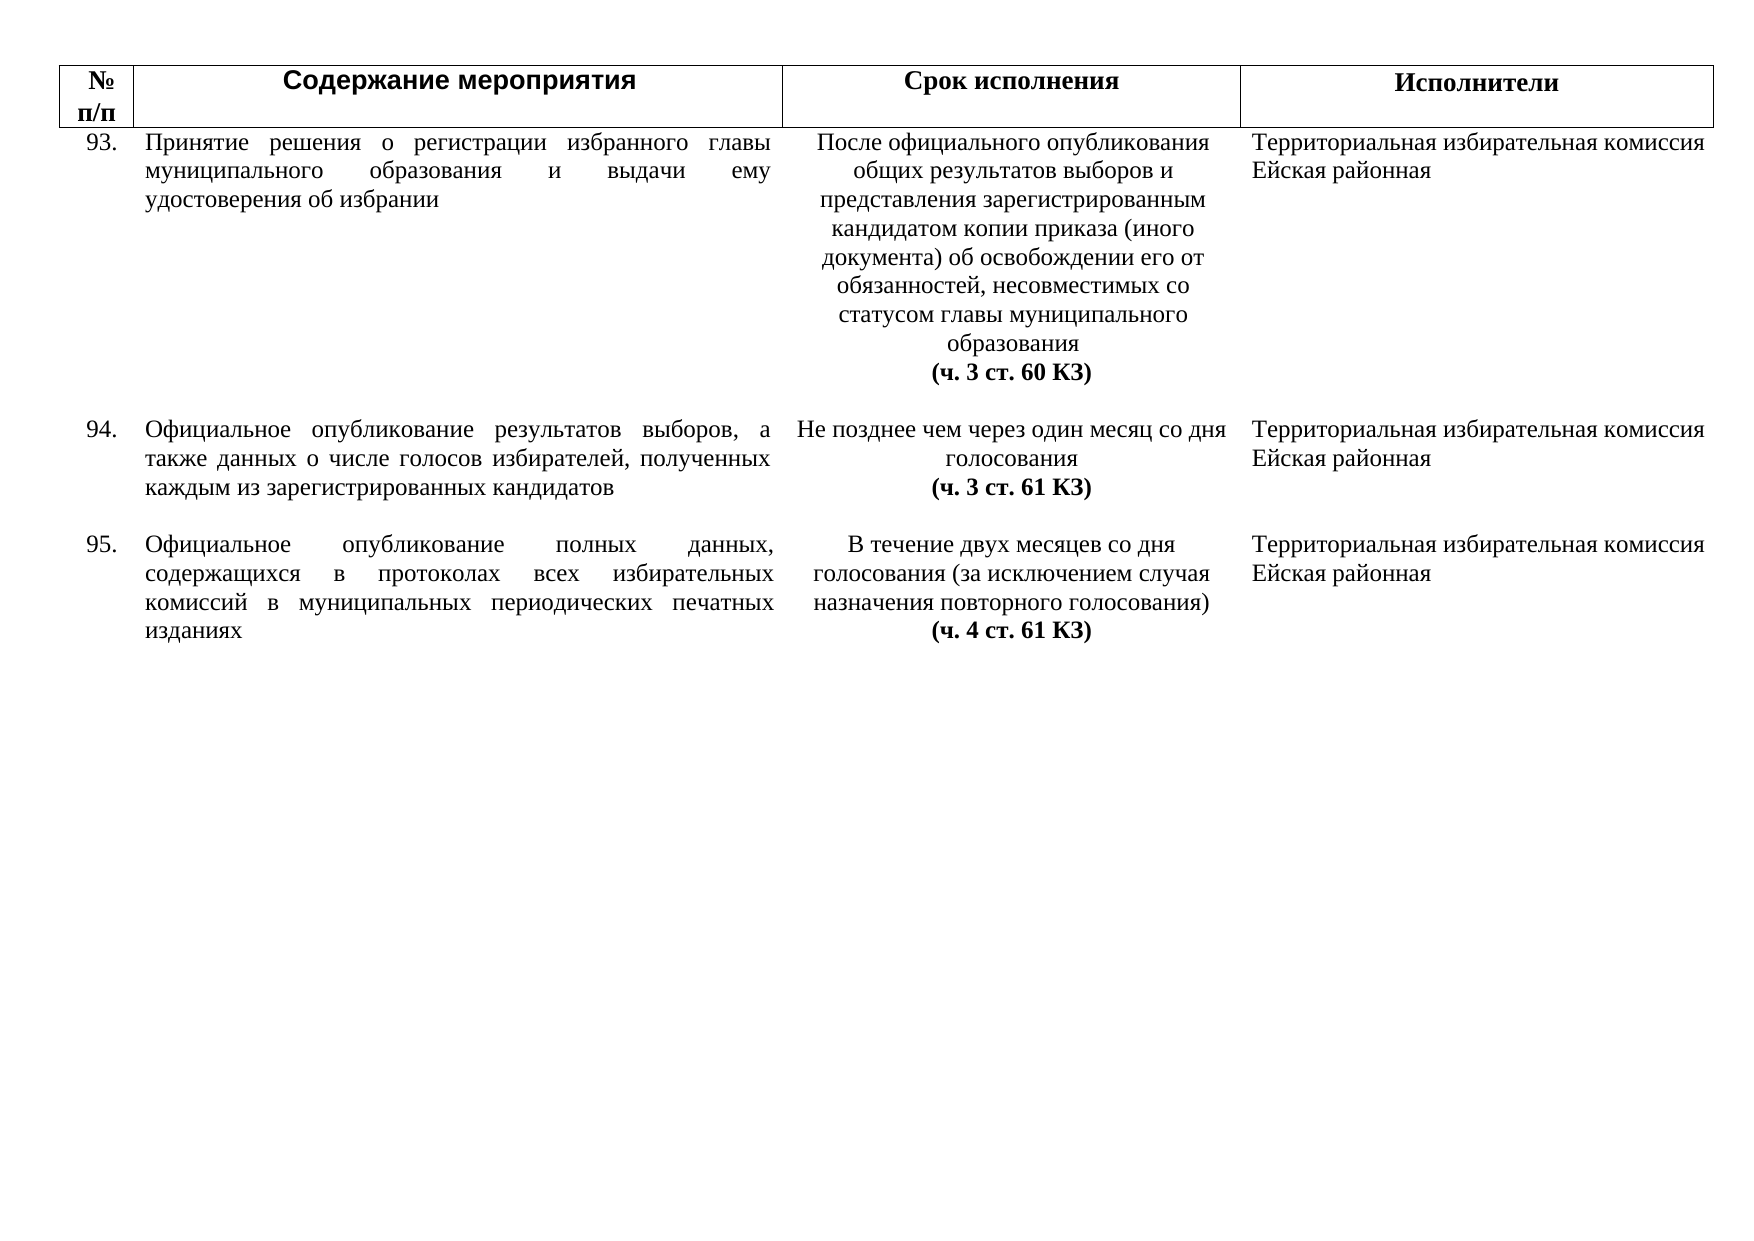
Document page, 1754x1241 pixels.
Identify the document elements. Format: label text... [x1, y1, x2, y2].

table_cell Официальное опубликование полных данных, содержащихся в протоколах всех избирательных комиссий в муниципальных периодических печатных изданиях [134, 529, 783, 673]
table_cell После официального опубликования общих результатов выборов и представления зарегистрированным кандидатом копии приказа (иного документа) об освобождении его от обязанностей, несовместимых со статусом главы муниципального образования (ч. 3 ст. 60 КЗ) [783, 128, 1240, 414]
table_header № п/п [60, 66, 133, 127]
table_cell Не позднее чем через один месяц со дня голосования (ч. 3 ст. 61 КЗ) [783, 414, 1240, 529]
table_cell В течение двух месяцев со дня голосования (за исключением случая назначения повторного голосования) (ч. 4 ст. 61 КЗ) [783, 529, 1240, 673]
table_cell 95. [59, 529, 133, 673]
table_cell Территориальная избирательная комиссия Ейская районная [1240, 414, 1713, 529]
table_header Содержание мероприятия [134, 66, 782, 127]
table_cell Территориальная избирательная комиссия Ейская районная [1240, 128, 1713, 414]
table_cell Принятие решения о регистрации избранного главы муниципального образования и выдачи ему удостоверения об избрании [134, 128, 783, 414]
table_header Срок исполнения [783, 66, 1240, 127]
table_cell 93. [59, 128, 133, 414]
table_header Исполнители [1241, 66, 1713, 127]
table_cell Территориальная избирательная комиссия Ейская районная [1240, 529, 1713, 673]
table_cell 94. [59, 414, 133, 529]
table_cell Официальное опубликование результатов выборов, а также данных о числе голосов избирателей, полученных каждым из зарегистрированных кандидатов [134, 414, 783, 529]
